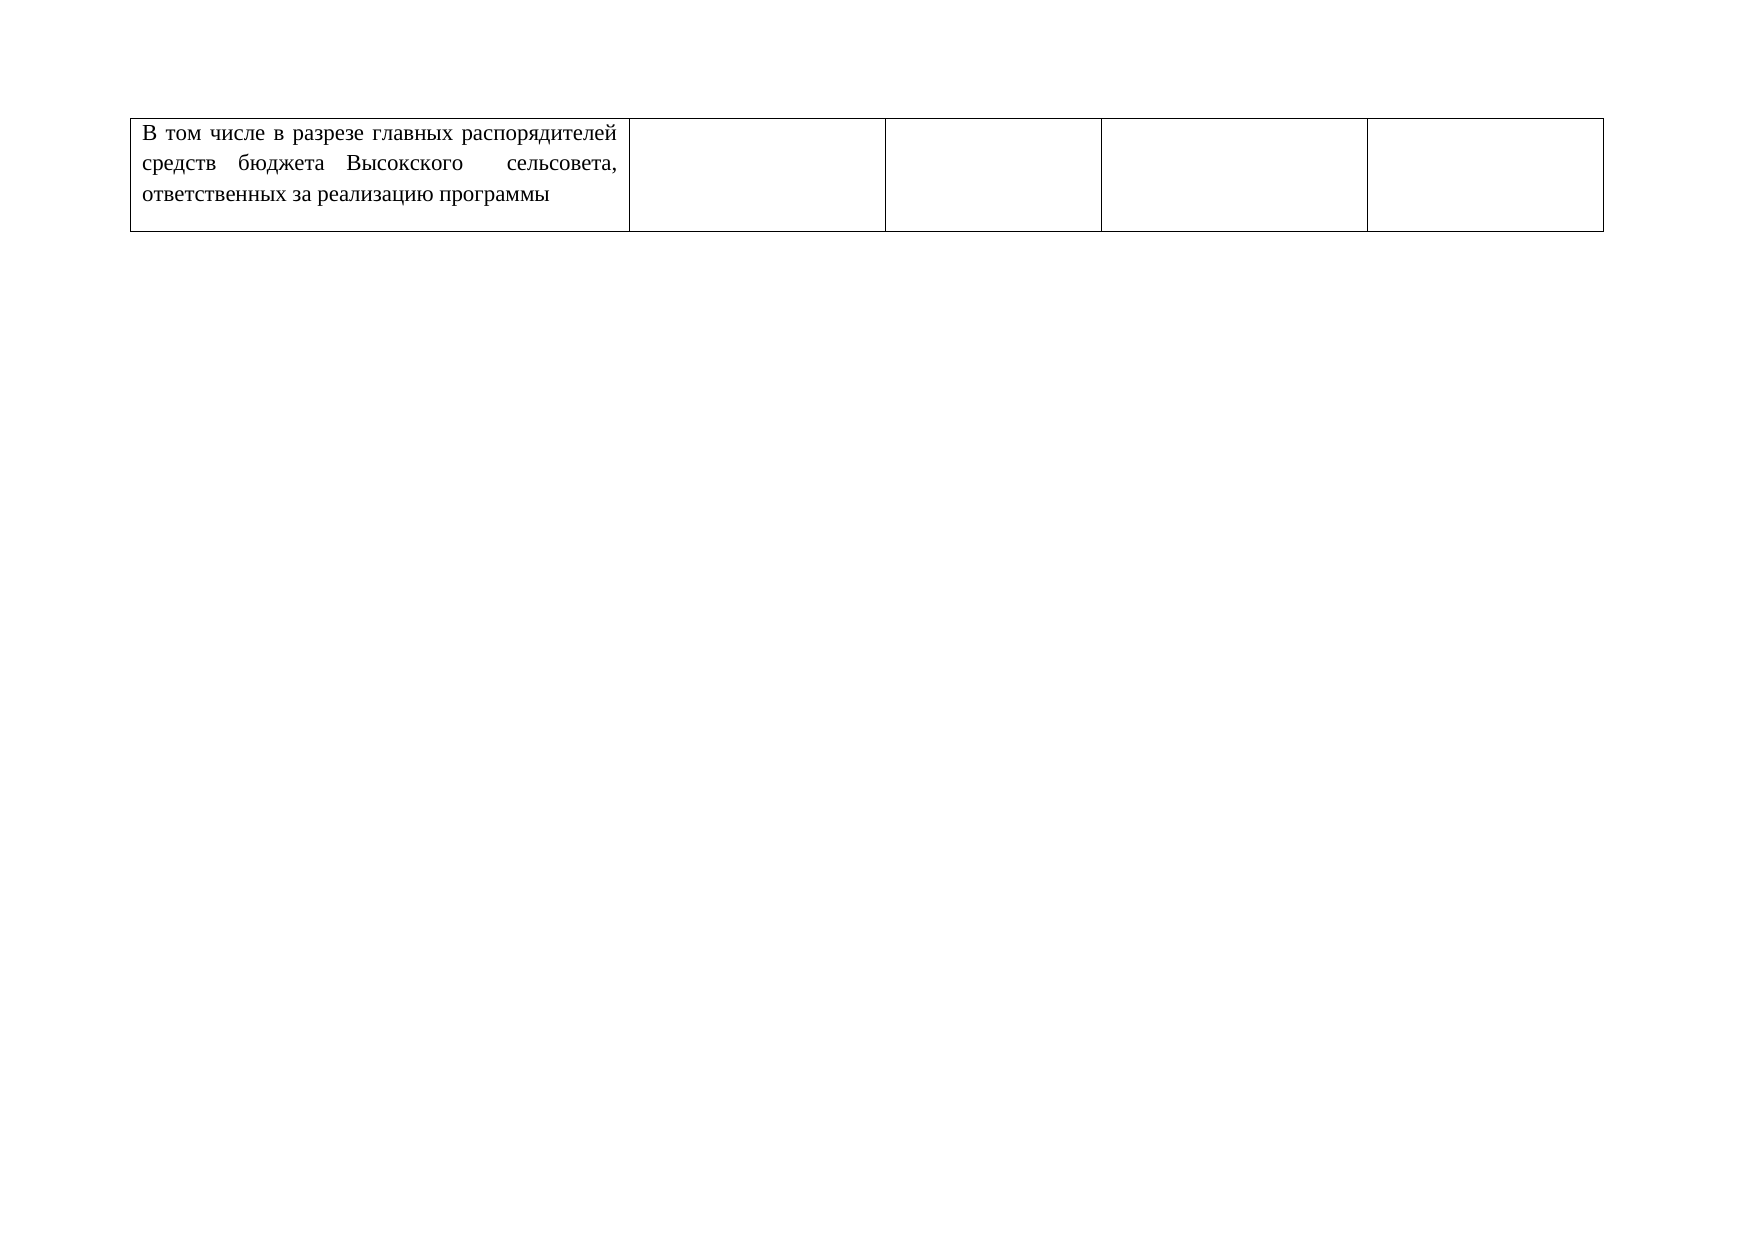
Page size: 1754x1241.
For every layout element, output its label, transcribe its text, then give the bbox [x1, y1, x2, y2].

table_cell [886, 119, 1101, 231]
table_cell [1102, 119, 1367, 231]
table_cell [1368, 119, 1603, 231]
table_cell В том числе в разрезе главных распорядителей средств бюджета Высокского сельсовета, ответственных за реализацию программы [131, 119, 629, 231]
table_cell [630, 119, 885, 231]
